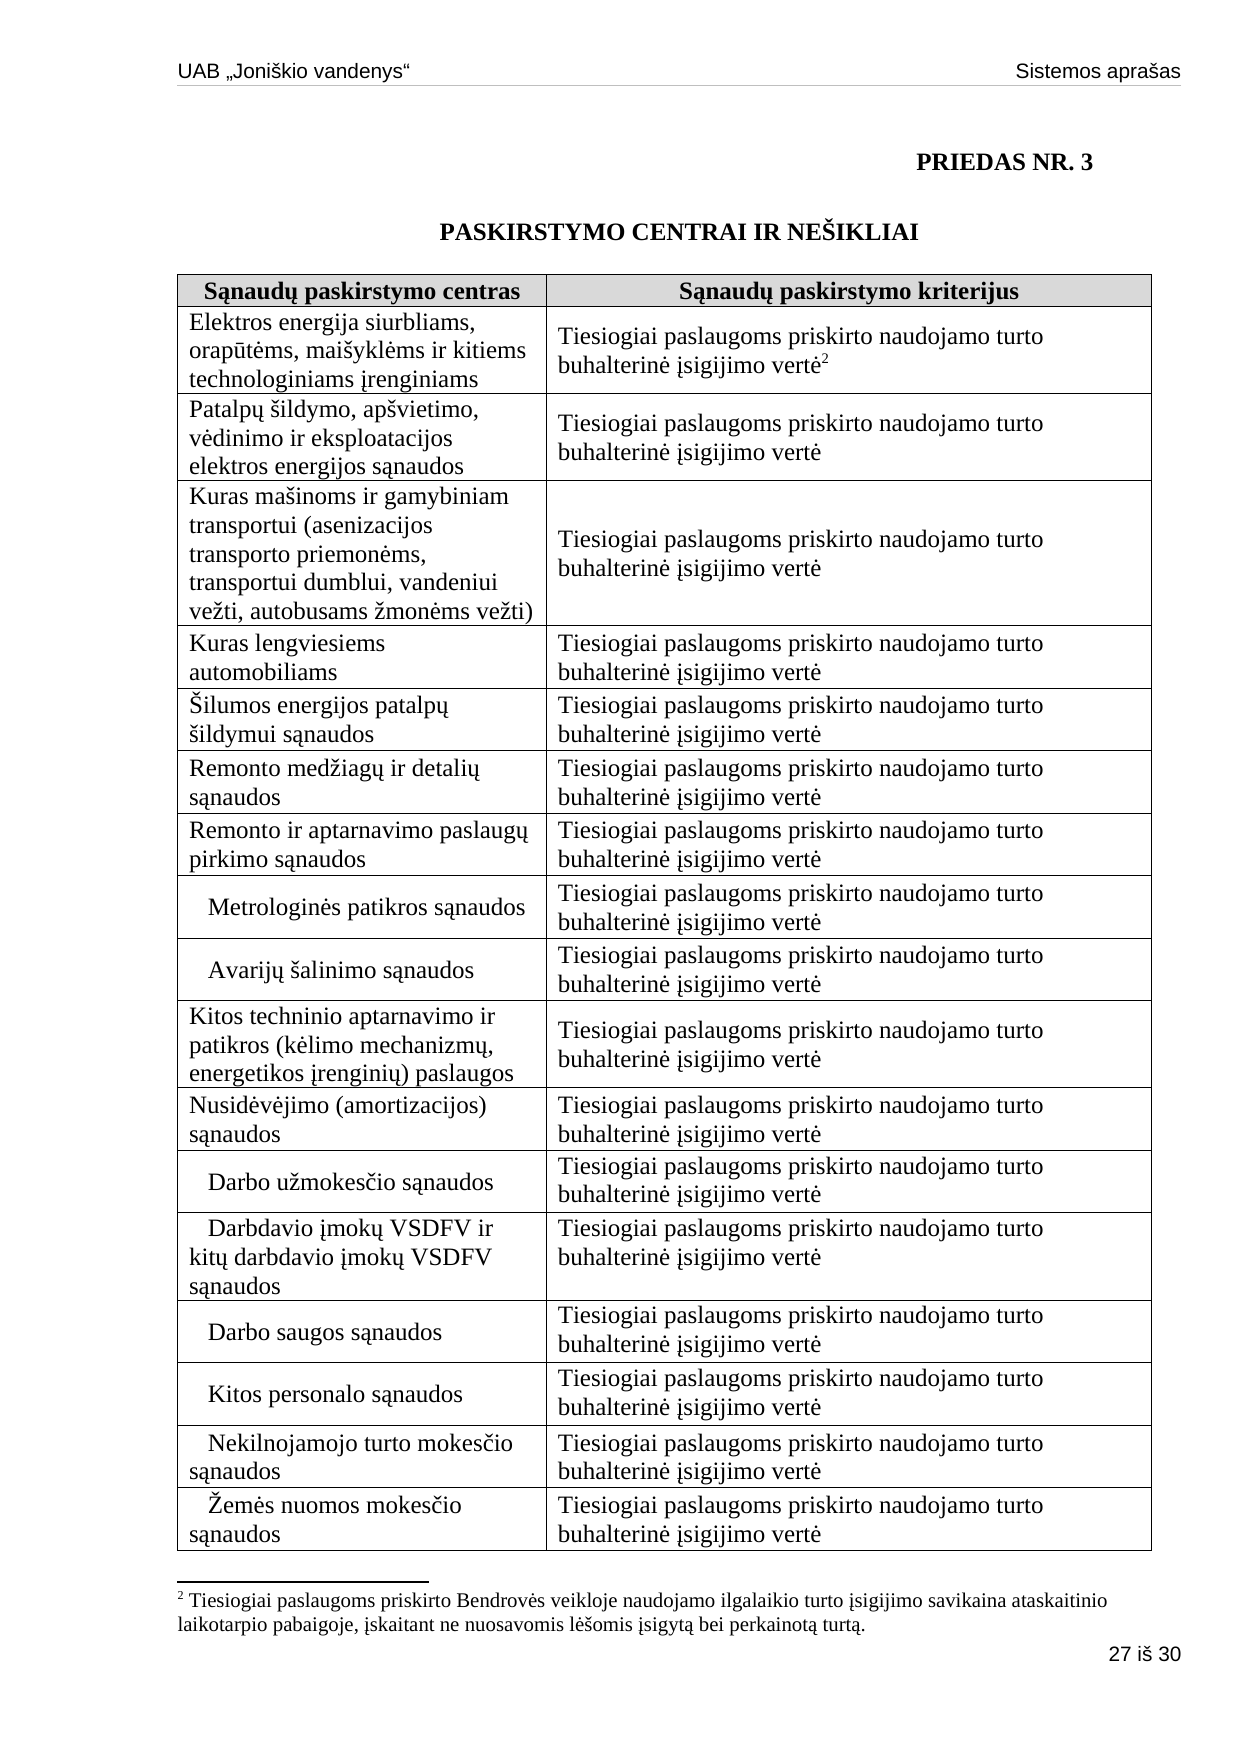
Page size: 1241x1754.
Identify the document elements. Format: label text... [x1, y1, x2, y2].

table_cell Tiesiogiai paslaugoms priskirto naudojamo turto buhalterinė įsigijimo vertė [547, 394, 1151, 480]
table_cell Tiesiogiai paslaugoms priskirto naudojamo turto buhalterinė įsigijimo vertė [547, 1301, 1151, 1362]
table_cell Darbdavio įmokų VSDFV ir kitų darbdavio įmokų VSDFV sąnaudos [178, 1213, 546, 1299]
table_cell Kitos personalo sąnaudos [178, 1363, 546, 1424]
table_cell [547, 1488, 1151, 1549]
table_cell Tiesiogiai paslaugoms priskirto naudojamo turto buhalterinė įsigijimo vertė [547, 751, 1151, 812]
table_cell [547, 1426, 1151, 1487]
table_cell Remonto medžiagų ir detalių sąnaudos [178, 751, 546, 812]
table_cell Elektros energija siurbliams, orapūtėms, maišyklėms ir kitiems technologiniams įrenginiams [178, 307, 546, 393]
table_cell Tiesiogiai paslaugoms priskirto naudojamo turto buhalterinė įsigijimo vertė [547, 689, 1151, 750]
table_cell Tiesiogiai paslaugoms priskirto naudojamo turto buhalterinė įsigijimo vertė [547, 1213, 1151, 1299]
table_cell Kitos techninio aptarnavimo ir patikros (kėlimo mechanizmų, energetikos įrenginių) paslaugos [178, 1001, 546, 1087]
table_cell Avarijų šalinimo sąnaudos [178, 939, 546, 1000]
table_cell Darbo užmokesčio sąnaudos [178, 1151, 546, 1212]
table_cell Remonto ir aptarnavimo paslaugų pirkimo sąnaudos [178, 814, 546, 875]
table_cell Darbo saugos sąnaudos [178, 1301, 546, 1362]
table_header Sąnaudų paskirstymo kriterijus [547, 275, 1151, 306]
table_cell Metrologinės patikros sąnaudos [178, 876, 546, 937]
table_cell Nekilnojamojo turto mokesčio sąnaudos [178, 1426, 546, 1487]
table_cell Tiesiogiai paslaugoms priskirto naudojamo turto buhalterinė įsigijimo vertė [547, 939, 1151, 1000]
table_cell Tiesiogiai paslaugoms priskirto naudojamo turto buhalterinė įsigijimo vertė [547, 307, 1151, 393]
table_header Sąnaudų paskirstymo centras [178, 275, 546, 306]
table_cell Tiesiogiai paslaugoms priskirto naudojamo turto buhalterinė įsigijimo vertė [547, 814, 1151, 875]
table_cell Patalpų šildymo, apšvietimo, vėdinimo ir eksploatacijos elektros energijos sąnaudos [178, 394, 546, 480]
table_cell Tiesiogiai paslaugoms priskirto naudojamo turto buhalterinė įsigijimo vertė [547, 626, 1151, 687]
table_cell Kuras lengviesiems automobiliams [178, 626, 546, 687]
table_cell Tiesiogiai paslaugoms priskirto naudojamo turto buhalterinė įsigijimo vertė [547, 876, 1151, 937]
table_cell Kuras mašinoms ir gamybiniam transportui (asenizacijos transporto priemonėms, transportui dumblui, vandeniui vežti, autobusams žmonėms vežti) [178, 481, 546, 625]
table_cell Tiesiogiai paslaugoms priskirto naudojamo turto buhalterinė įsigijimo vertė [547, 481, 1151, 625]
table_cell Šilumos energijos patalpų šildymui sąnaudos [178, 689, 546, 750]
subtitle PRIEDAS NR. 3 [236, 147, 1093, 176]
text PASKIRSTYMO CENTRAI IR NEŠIKLIAI [177, 217, 1181, 246]
table_cell Tiesiogiai paslaugoms priskirto naudojamo turto buhalterinė įsigijimo vertė [547, 1001, 1151, 1087]
table_cell Tiesiogiai paslaugoms priskirto naudojamo turto buhalterinė įsigijimo vertė [547, 1363, 1151, 1424]
table_cell Tiesiogiai paslaugoms priskirto naudojamo turto buhalterinė įsigijimo vertė [547, 1088, 1151, 1150]
table_cell Tiesiogiai paslaugoms priskirto naudojamo turto buhalterinė įsigijimo vertė [547, 1151, 1151, 1212]
table_cell Žemės nuomos mokesčio sąnaudos [178, 1488, 546, 1549]
table_cell Nusidėvėjimo (amortizacijos) sąnaudos [178, 1088, 546, 1150]
